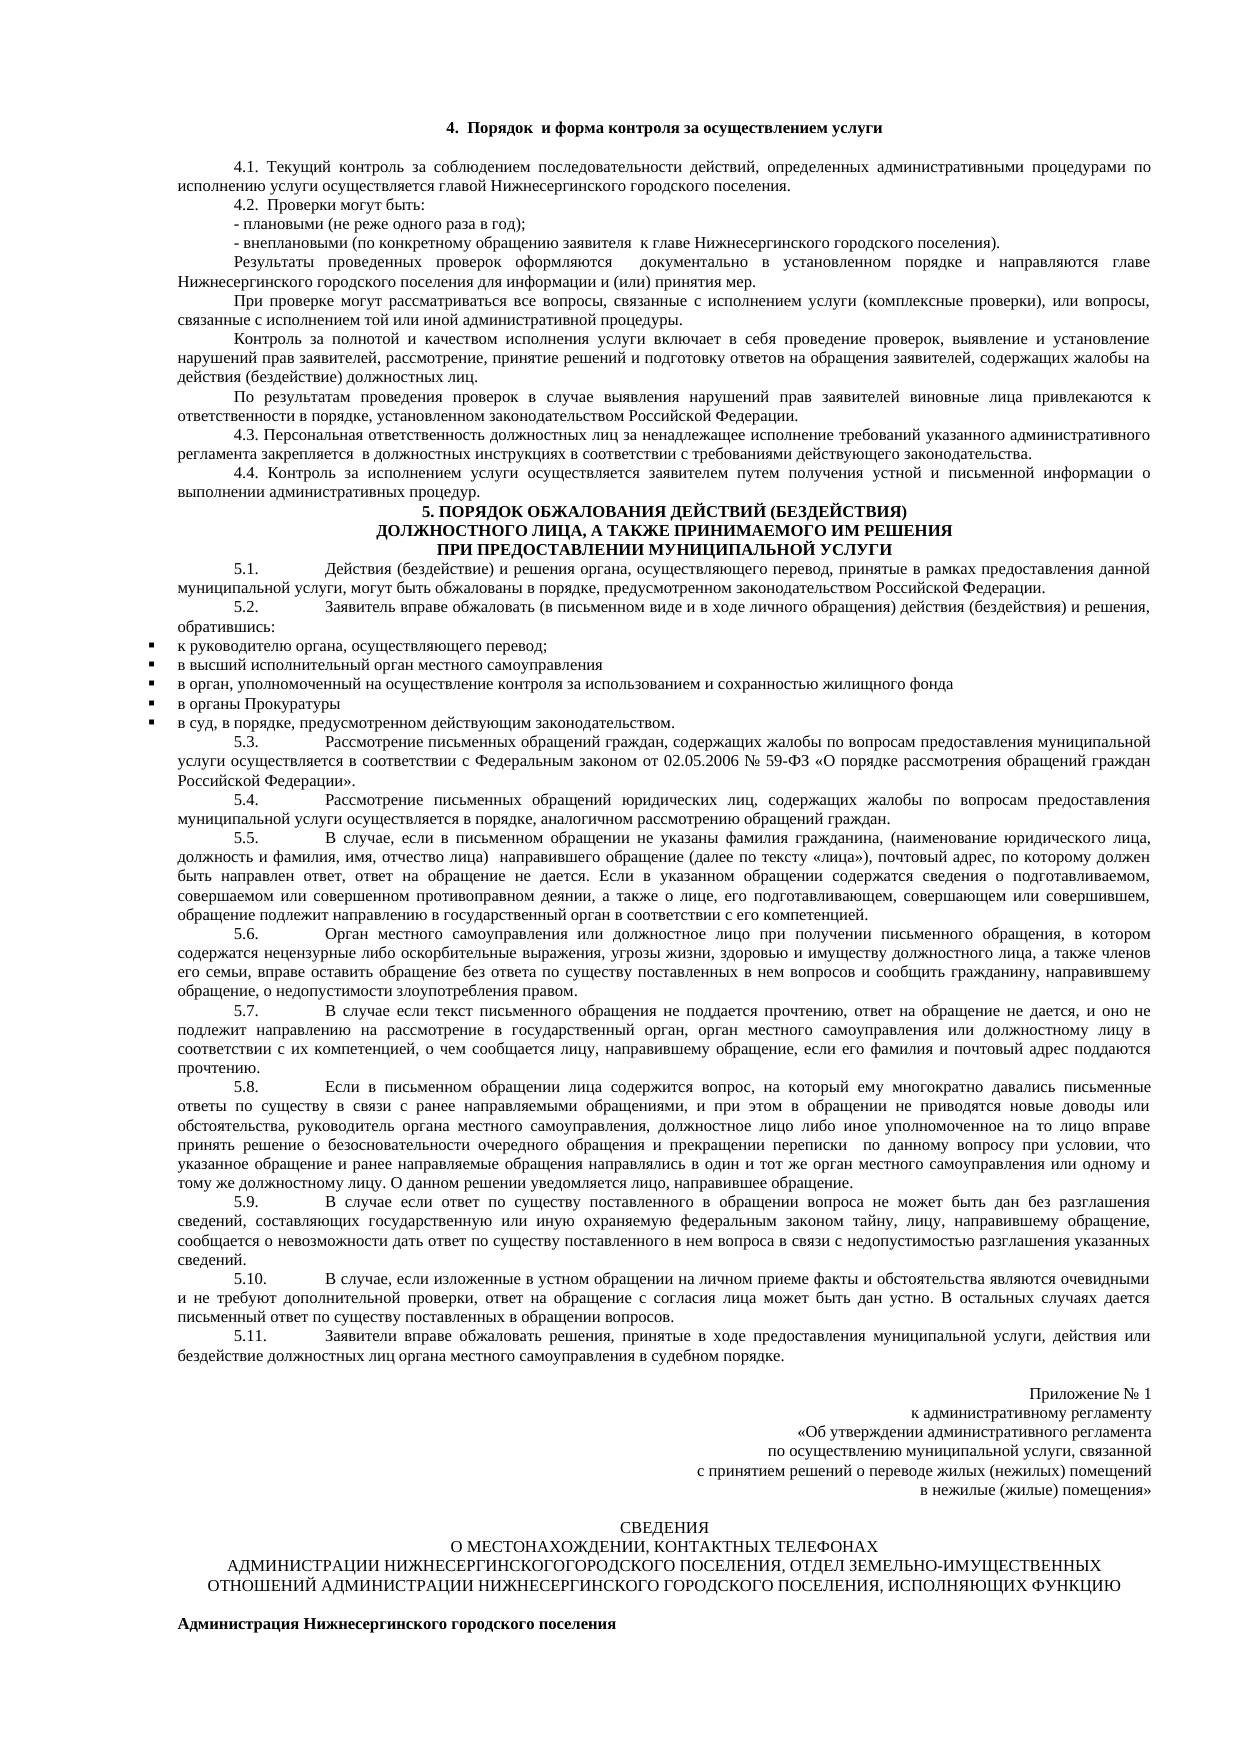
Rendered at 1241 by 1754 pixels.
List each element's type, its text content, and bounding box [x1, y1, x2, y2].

list В случае если ответ по существу поставленного в обращении вопроса не может быть дан без разглашения сведений, составляющих государственную или иную охраняемую федеральным законом тайну, лицу, направившему обращение, сообщается о невозможности дать ответ по существу поставленного в нем вопроса в связи с недопустимостью разглашения указанных сведений. [177, 1192, 1152, 1269]
text Контроль за полнотой и качеством исполнения услуги включает в себя проведение проверок, выявление и установление нарушений прав заявителей, рассмотрение, принятие решений и подготовку ответов на обращения заявителей, содержащих жалобы на действия (бездействие) должностных лиц. [177, 329, 1152, 386]
list Действия (бездействие) и решения органа, осуществляющего перевод, принятые в рамках предоставления данной муниципальной услуги, могут быть обжалованы в порядке, предусмотренном законодательством Российской Федерации. [177, 559, 1152, 597]
text Результаты проведенных проверок оформляются документально в установленном порядке и направляются главе Нижнесергинского городского поселения для информации и (или) принятия мер. [177, 252, 1152, 291]
list Заявители вправе обжаловать решения, принятые в ходе предоставления муниципальной услуги, действия или бездействие должностных лиц органа местного самоуправления в судебном порядке. [177, 1326, 1152, 1364]
list В случае, если изложенные в устном обращении на личном приеме факты и обстоятельства являются очевидными и не требуют дополнительной проверки, ответ на обращение с согласия лица может быть дан устно. В остальных случаях дается письменный ответ по существу поставленных в обращении вопросов. [177, 1269, 1152, 1326]
title в нежилые (жилые) помещения» [177, 1479, 1152, 1499]
title по осуществлению муниципальной услуги, связанной [177, 1441, 1152, 1460]
text 4.2. Проверки могут быть: [177, 195, 1152, 214]
text СВЕДЕНИЯ [177, 1518, 1152, 1537]
text ПРИ ПРЕДОСТАВЛЕНИИ МУНИЦИПАЛЬНОЙ УСЛУГИ [177, 540, 1152, 559]
list в орган, уполномоченный на осуществление контроля за использованием и сохранностью жилищного фонда [148, 674, 1152, 693]
text При проверке могут рассматриваться все вопросы, связанные с исполнением услуги (комплексные проверки), или вопросы, связанные с исполнением той или иной административной процедуры. [177, 291, 1152, 329]
list В случае если текст письменного обращения не поддается прочтению, ответ на обращение не дается, и оно не подлежит направлению на рассмотрение в государственный орган, орган местного самоуправления или должностному лицу в соответствии с их компетенцией, о чем сообщается лицу, направившему обращение, если его фамилия и почтовый адрес поддаются прочтению. [177, 1000, 1152, 1077]
title с принятием решений о переводе жилых (нежилых) помещений [177, 1460, 1152, 1479]
text ДОЛЖНОСТНОГО ЛИЦА, А ТАКЖЕ ПРИНИМАЕМОГО ИМ РЕШЕНИЯ [177, 521, 1152, 540]
text 4.1. Текущий контроль за соблюдением последовательности действий, определенных административными процедурами по исполнению услуги осуществляется главой Нижнесергинского городского поселения. [177, 156, 1152, 195]
text 4.4. Контроль за исполнением услуги осуществляется заявителем путем получения устной и письменной информации о выполнении административных процедур. [177, 463, 1152, 501]
text О МЕСТОНАХОЖДЕНИИ, КОНТАКТНЫХ ТЕЛЕФОНАХ [177, 1537, 1152, 1556]
text 4. Порядок и форма контроля за осуществлением услуги [177, 118, 1152, 137]
list Заявитель вправе обжаловать (в письменном виде и в ходе личного обращения) действия (бездействия) и решения, обратившись: [177, 597, 1152, 636]
list в высший исполнительный орган местного самоуправления [148, 655, 1152, 674]
list Рассмотрение письменных обращений граждан, содержащих жалобы по вопросам предоставления муниципальной услуги осуществляется в соответствии с Федеральным законом от 02.05.2006 № 59-ФЗ «О порядке рассмотрения обращений граждан Российской Федерации». [177, 732, 1152, 789]
text АДМИНИСТРАЦИИ НИЖНЕСЕРГИНСКОГОГОРОДСКОГО ПОСЕЛЕНИЯ, ОТДЕЛ ЗЕМЕЛЬНО-ИМУЩЕСТВЕННЫХ ОТНОШЕНИЙ АДМИНИСТРАЦИИ НИЖНЕСЕРГИНСКОГО ГОРОДСКОГО ПОСЕЛЕНИЯ, ИСПОЛНЯЮЩИХ ФУНКЦИЮ [177, 1556, 1152, 1594]
text 5. ПОРЯДОК ОБЖАЛОВАНИЯ ДЕЙСТВИЙ (БЕЗДЕЙСТВИЯ) [177, 501, 1152, 521]
title «Об утверждении административного регламента [177, 1422, 1152, 1441]
list в органы Прокуратуры [148, 693, 1152, 713]
title к административному регламенту [177, 1403, 1152, 1422]
text - плановыми (не реже одного раза в год); [177, 214, 1152, 233]
title Приложение № 1 [177, 1384, 1152, 1403]
list в суд, в порядке, предусмотренном действующим законодательством. [148, 713, 1152, 732]
text - внеплановыми (по конкретному обращению заявителя к главе Нижнесергинского городского поселения). [177, 233, 1152, 252]
list В случае, если в письменном обращении не указаны фамилия гражданина, (наименование юридического лица, должность и фамилия, имя, отчество лица) направившего обращение (далее по тексту «лица»), почтовый адрес, по которому должен быть направлен ответ, ответ на обращение не дается. Если в указанном обращении содержатся сведения о подготавливаемом, совершаемом или совершенном противоправном деянии, а также о лице, его подготавливающем, совершающем или совершившем, обращение подлежит направлению в государственный орган в соответствии с его компетенцией. [177, 828, 1152, 924]
text 4.3. Персональная ответственность должностных лиц за ненадлежащее исполнение требований указанного административного регламента закрепляется в должностных инструкциях в соответствии с требованиями действующего законодательства. [177, 425, 1152, 463]
list Рассмотрение письменных обращений юридических лиц, содержащих жалобы по вопросам предоставления муниципальной услуги осуществляется в порядке, аналогичном рассмотрению обращений граждан. [177, 789, 1152, 828]
list Если в письменном обращении лица содержится вопрос, на который ему многократно давались письменные ответы по существу в связи с ранее направляемыми обращениями, и при этом в обращении не приводятся новые доводы или обстоятельства, руководитель органа местного самоуправления, должностное лицо либо иное уполномоченное на то лицо вправе принять решение о безосновательности очередного обращения и прекращении переписки по данному вопросу при условии, что указанное обращение и ранее направляемые обращения направлялись в один и тот же орган местного самоуправления или одному и тому же должностному лицу. О данном решении уведомляется лицо, направившее обращение. [177, 1077, 1152, 1192]
list Орган местного самоуправления или должностное лицо при получении письменного обращения, в котором содержатся нецензурные либо оскорбительные выражения, угрозы жизни, здоровью и имуществу должностного лица, а также членов его семьи, вправе оставить обращение без ответа по существу поставленных в нем вопросов и сообщить гражданину, направившему обращение, о недопустимости злоупотребления правом. [177, 924, 1152, 1000]
text Администрация Нижнесергинского городского поселения [177, 1614, 1152, 1633]
text По результатам проведения проверок в случае выявления нарушений прав заявителей виновные лица привлекаются к ответственности в порядке, установленном законодательством Российской Федерации. [177, 386, 1152, 425]
list к руководителю органа, осуществляющего перевод; [148, 636, 1152, 655]
